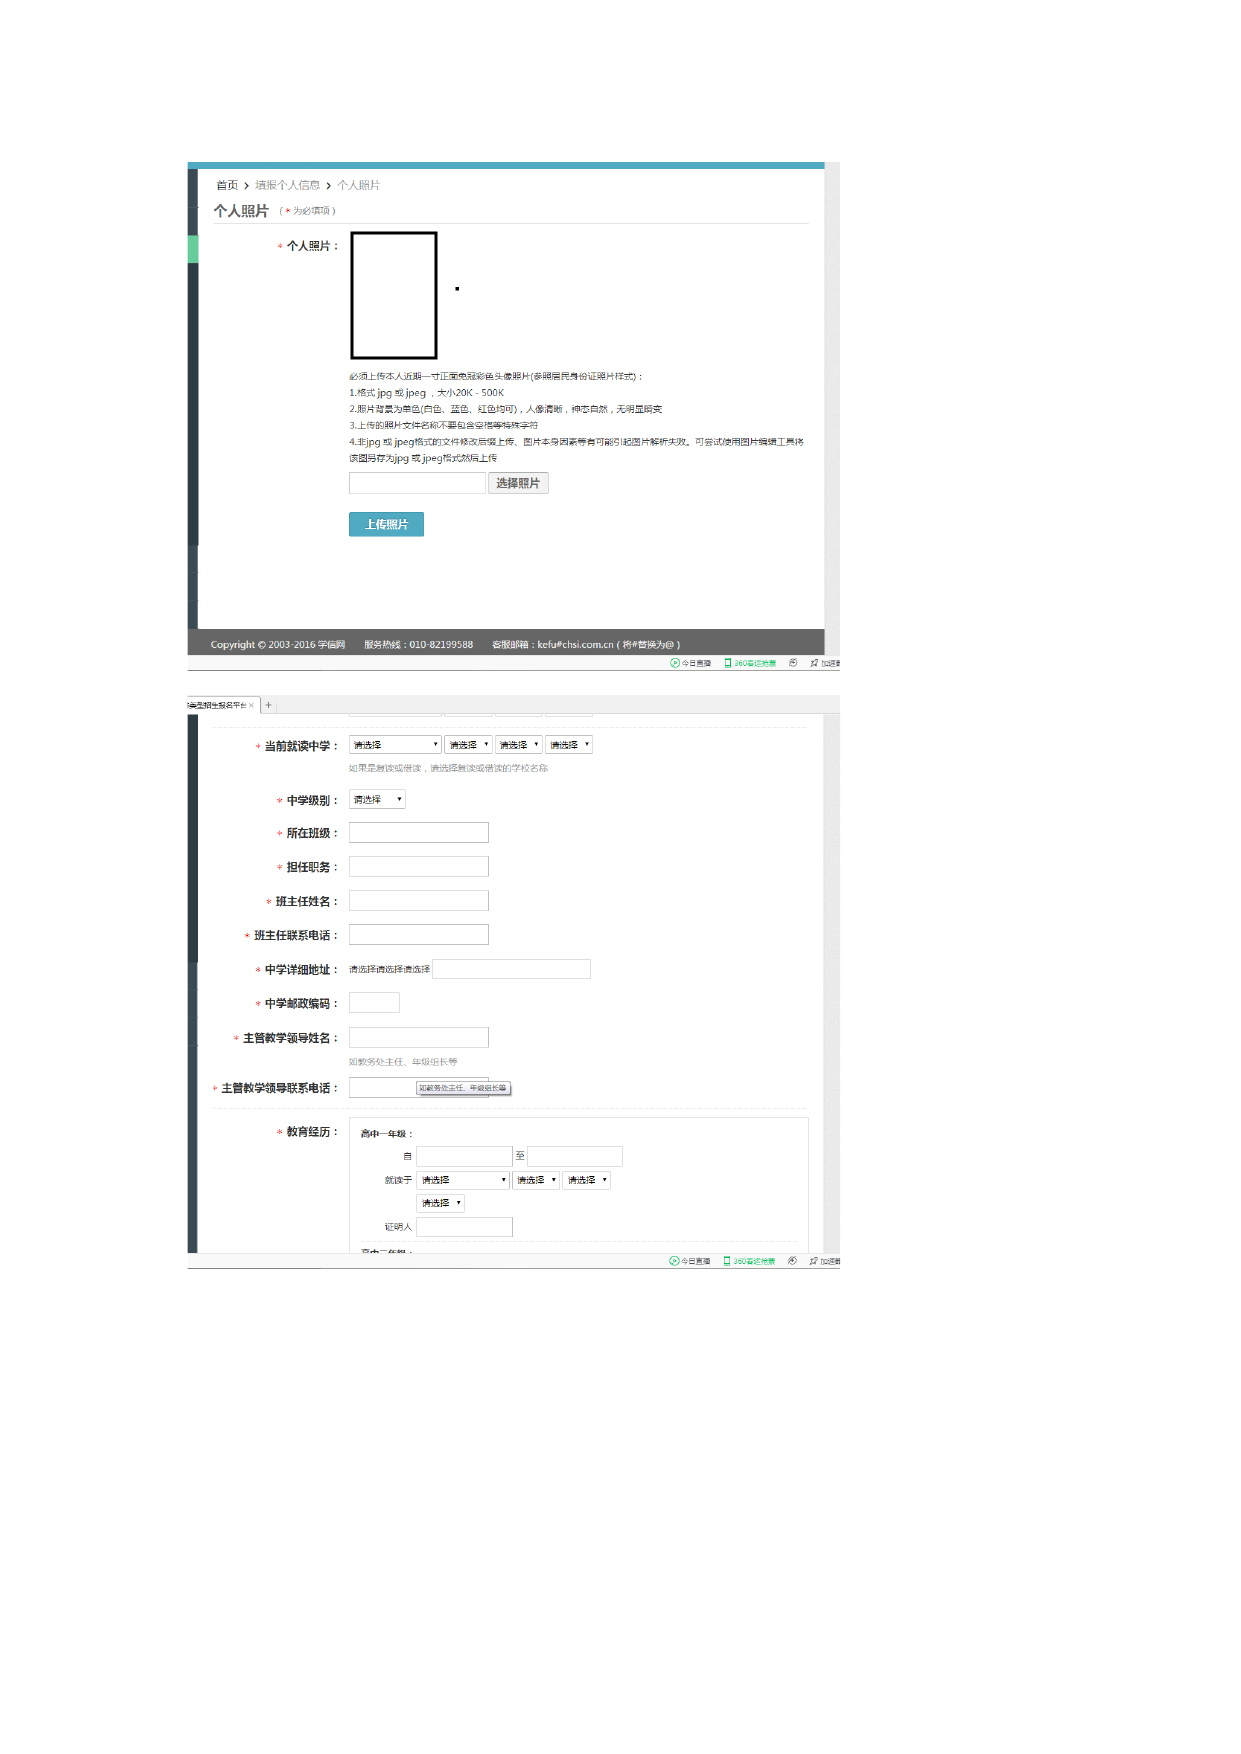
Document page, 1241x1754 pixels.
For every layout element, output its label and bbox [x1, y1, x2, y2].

picture [187, 162, 840, 671]
picture [187, 695, 841, 1269]
